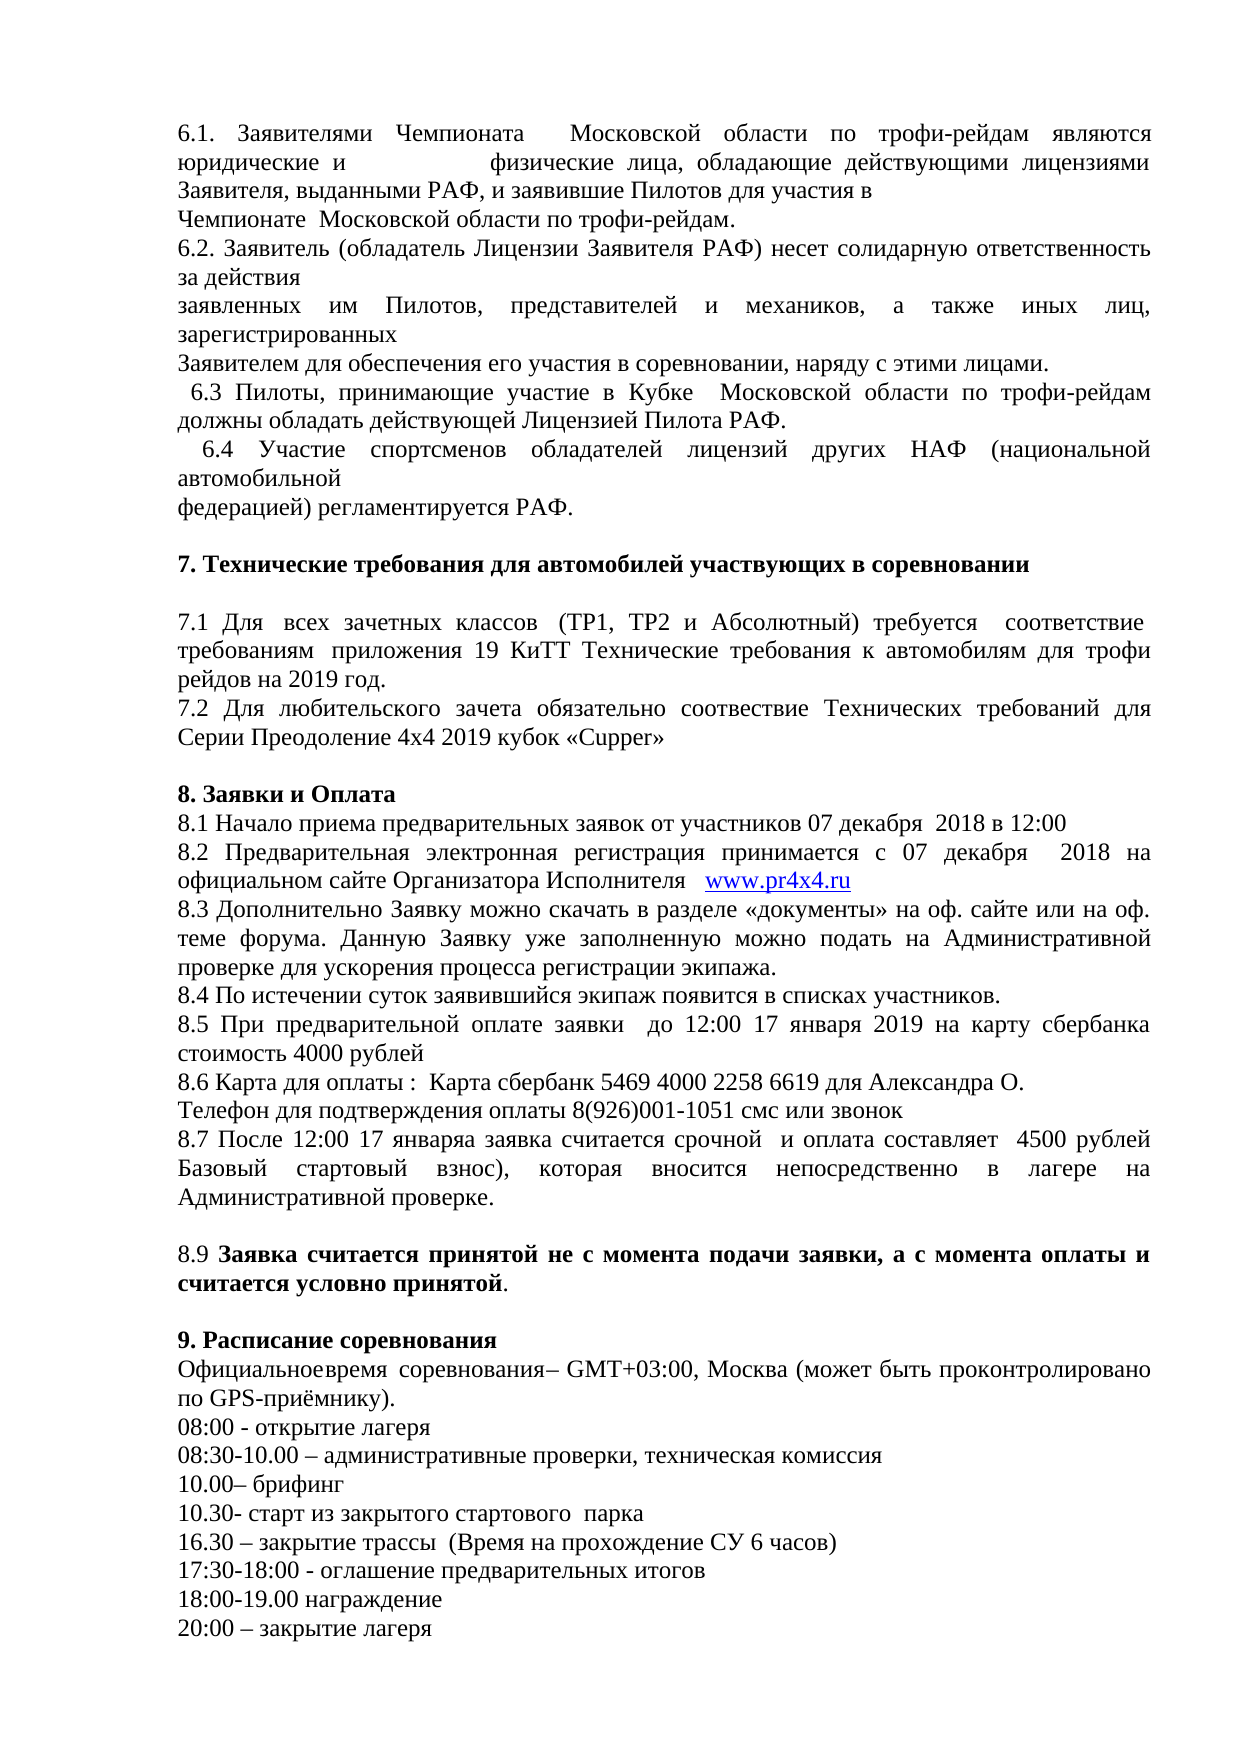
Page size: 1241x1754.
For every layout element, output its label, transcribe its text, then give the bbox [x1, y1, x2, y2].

text федерацией) регламентируется РАФ. [177, 492, 1152, 521]
list 16.30 – закрытие трассы (Время на прохождение СУ 6 часов) [177, 1527, 1152, 1556]
text 6.4 Участие спортсменов обладателей лицензий других НАФ (национальной автомобильной [177, 434, 1152, 492]
list 17:30-18:00 - оглашение предварительных итогов [177, 1556, 1152, 1584]
list 10.30- старт из закрытого стартового парка [177, 1498, 1152, 1527]
text Заявителем для обеспечения его участия в соревновании, наряду с этими лицами. [177, 348, 1152, 377]
list 8.9 Заявка считается принятой не с момента подачи заявки, а с момента оплаты и считается условно принятой. [177, 1239, 1152, 1297]
list 8.4 По истечении суток заявившийся экипаж появится в списках участников. [177, 981, 1152, 1009]
list 8.1 Начало приема предварительных заявок от участников 07 декабря 2018 в 12:00 [177, 808, 1152, 837]
list Официальное время соревнования – GMT+03:00, Москва (может быть проконтролировано по GPS-приёмнику). [177, 1354, 1152, 1412]
text 6.1. Заявителями Чемпионата Московской области по трофи-рейдам являются юридические и физические лица, обладающие действующими лицензиями Заявителя, выданными РАФ, и заявившие Пилотов для участия в [177, 118, 1152, 204]
list 08:30-10.00 – административные проверки, техническая комиссия [177, 1441, 1152, 1469]
list Телефон для подтверждения оплаты 8(926)001-1051 смс или звонок [177, 1096, 1152, 1124]
list 20:00 – закрытие лагеря [177, 1613, 1152, 1642]
list 10.00– брифинг [177, 1469, 1152, 1498]
list 18:00-19.00 награждение [177, 1584, 1152, 1613]
list 08:00 - открытие лагеря [177, 1412, 1152, 1441]
list 8.7 После 12:00 17 январяа заявка считается срочной и оплата составляет 4500 рублей Базовый стартовый взнос), которая вносится непосредственно в лагере на Административной проверке. [177, 1124, 1152, 1211]
text Чемпионате Московской области по трофи-рейдам. [177, 204, 1152, 233]
text 7.2 Для любительского зачета обязательно соотвествие Технических требований для Серии Преодоление 4х4 2019 кубок «Cupper» [177, 693, 1152, 751]
list 8. Заявки и Оплата [177, 779, 1152, 808]
list 8.2 Предварительная электронная регистрация принимается с 07 декабря 2018 на официальном сайте Организатора Исполнителя www.pr4x4.ru [177, 837, 1152, 894]
list 8.6 Карта для оплаты : Карта сбербанк 5469 4000 2258 6619 для Александра О. [177, 1067, 1152, 1096]
list 9. Расписание соревнования [177, 1326, 1152, 1354]
text 7.1 Для всех зачетных классов (ТР1, ТР2 и Абсолютный) требуется соответствие требованиям приложения 19 КиТТ Технические требования к автомобилям для трофи рейдов на 2019 год. [177, 607, 1152, 693]
list 8.5 При предварительной оплате заявки до 12:00 17 января 2019 на карту сбербанка стоимость 4000 рублей [177, 1009, 1152, 1067]
text заявленных им Пилотов, представителей и механиков, а также иных лиц, зарегистрированных [177, 291, 1152, 348]
text 7. Технические требования для автомобилей участвующих в соревновании [177, 549, 1152, 578]
list 8.3 Дополнительно Заявку можно скачать в разделе «документы» на оф. сайте или на оф. теме форума. Данную Заявку уже заполненную можно подать на Административной проверке для ускорения процесса регистрации экипажа. [177, 894, 1152, 981]
text 6.3 Пилоты, принимающие участие в Кубке Московской области по трофи-рейдам должны обладать действующей Лицензией Пилота РАФ. [177, 377, 1152, 434]
text 6.2. Заявитель (обладатель Лицензии Заявителя РАФ) несет солидарную ответственность за действия [177, 233, 1152, 291]
